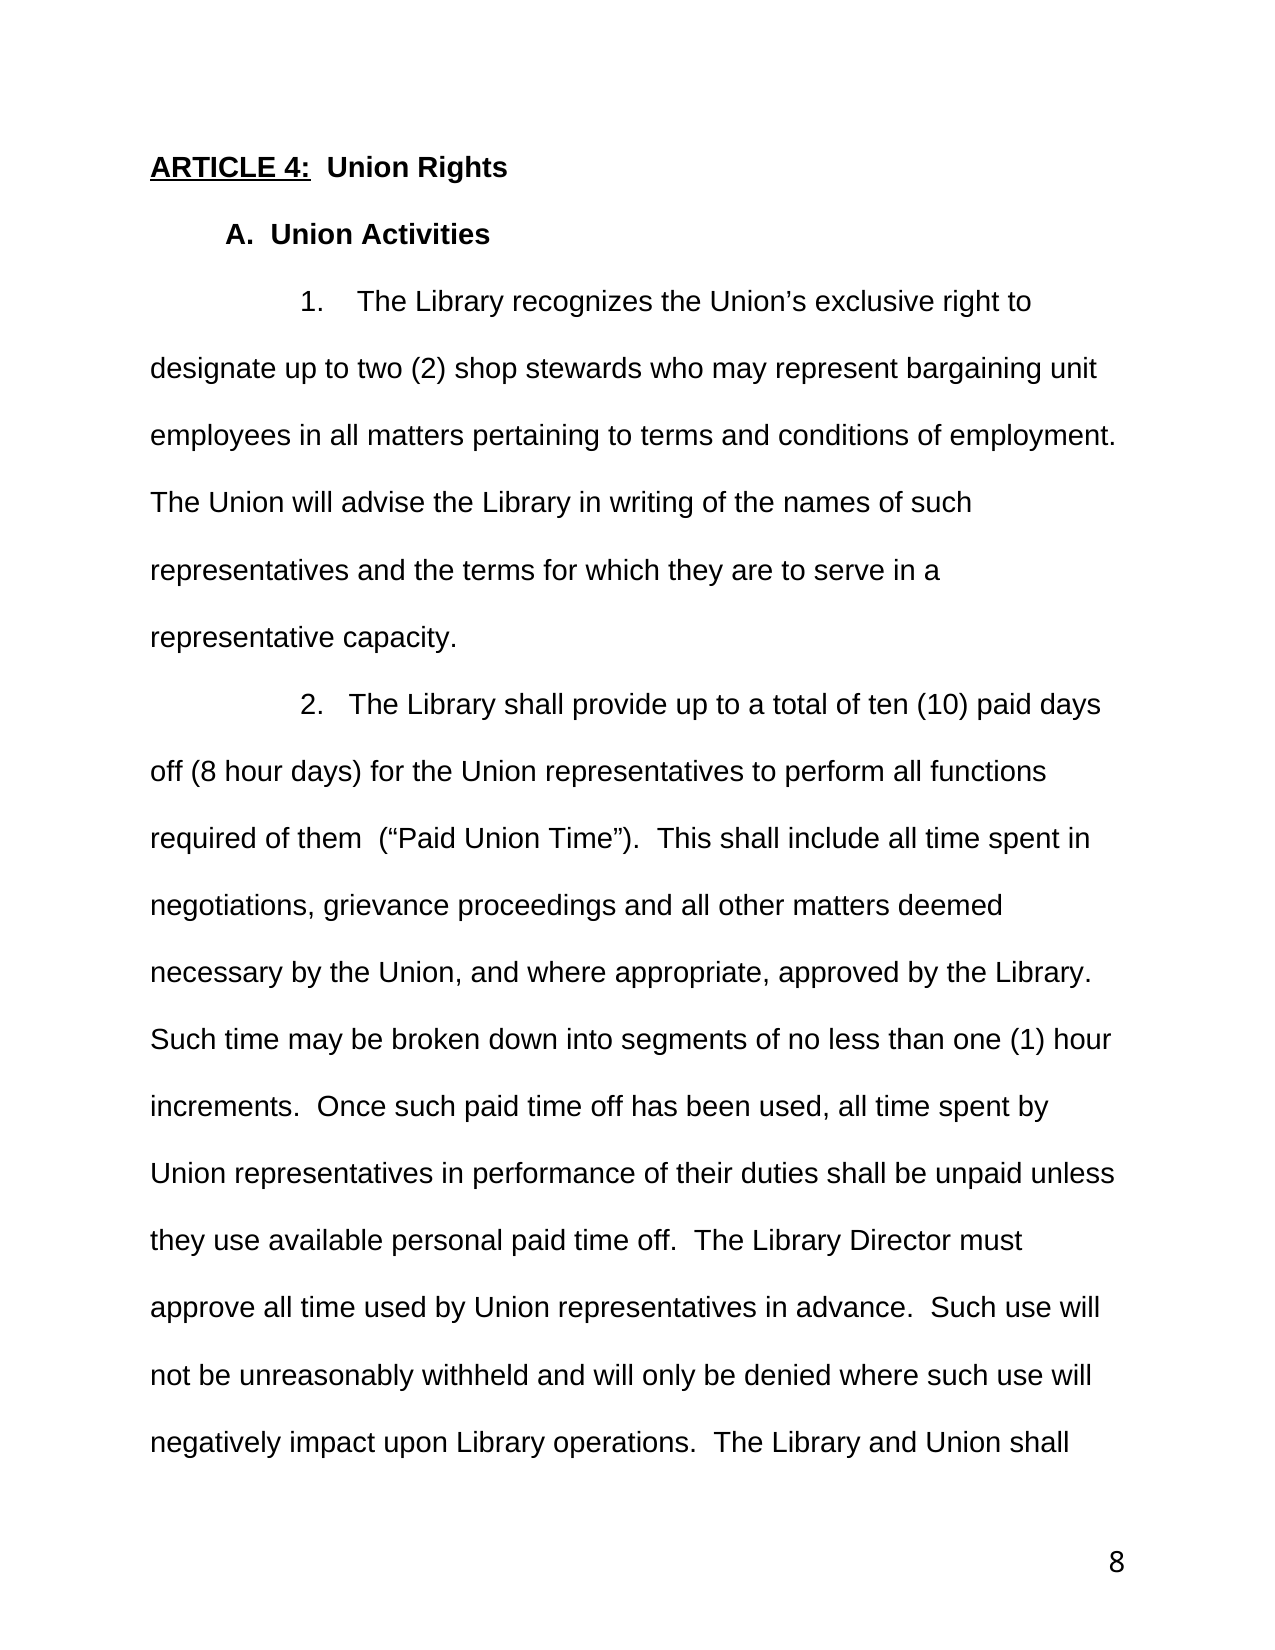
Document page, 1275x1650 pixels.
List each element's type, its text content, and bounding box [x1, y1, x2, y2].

subtitle A. Union Activities [150, 217, 1125, 251]
text 1. The Library recognizes the Union’s exclusive right to designate up to two (2) shop stewards who may represent bargaining unit employees in all matters pertaining to terms and conditions of employment. The Union will advise the Library in writing of the names of such representatives and the terms for which they are to serve in a representative capacity. [150, 284, 1125, 653]
text ARTICLE 4: Union Rights [150, 150, 1125, 183]
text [150, 687, 1125, 1458]
